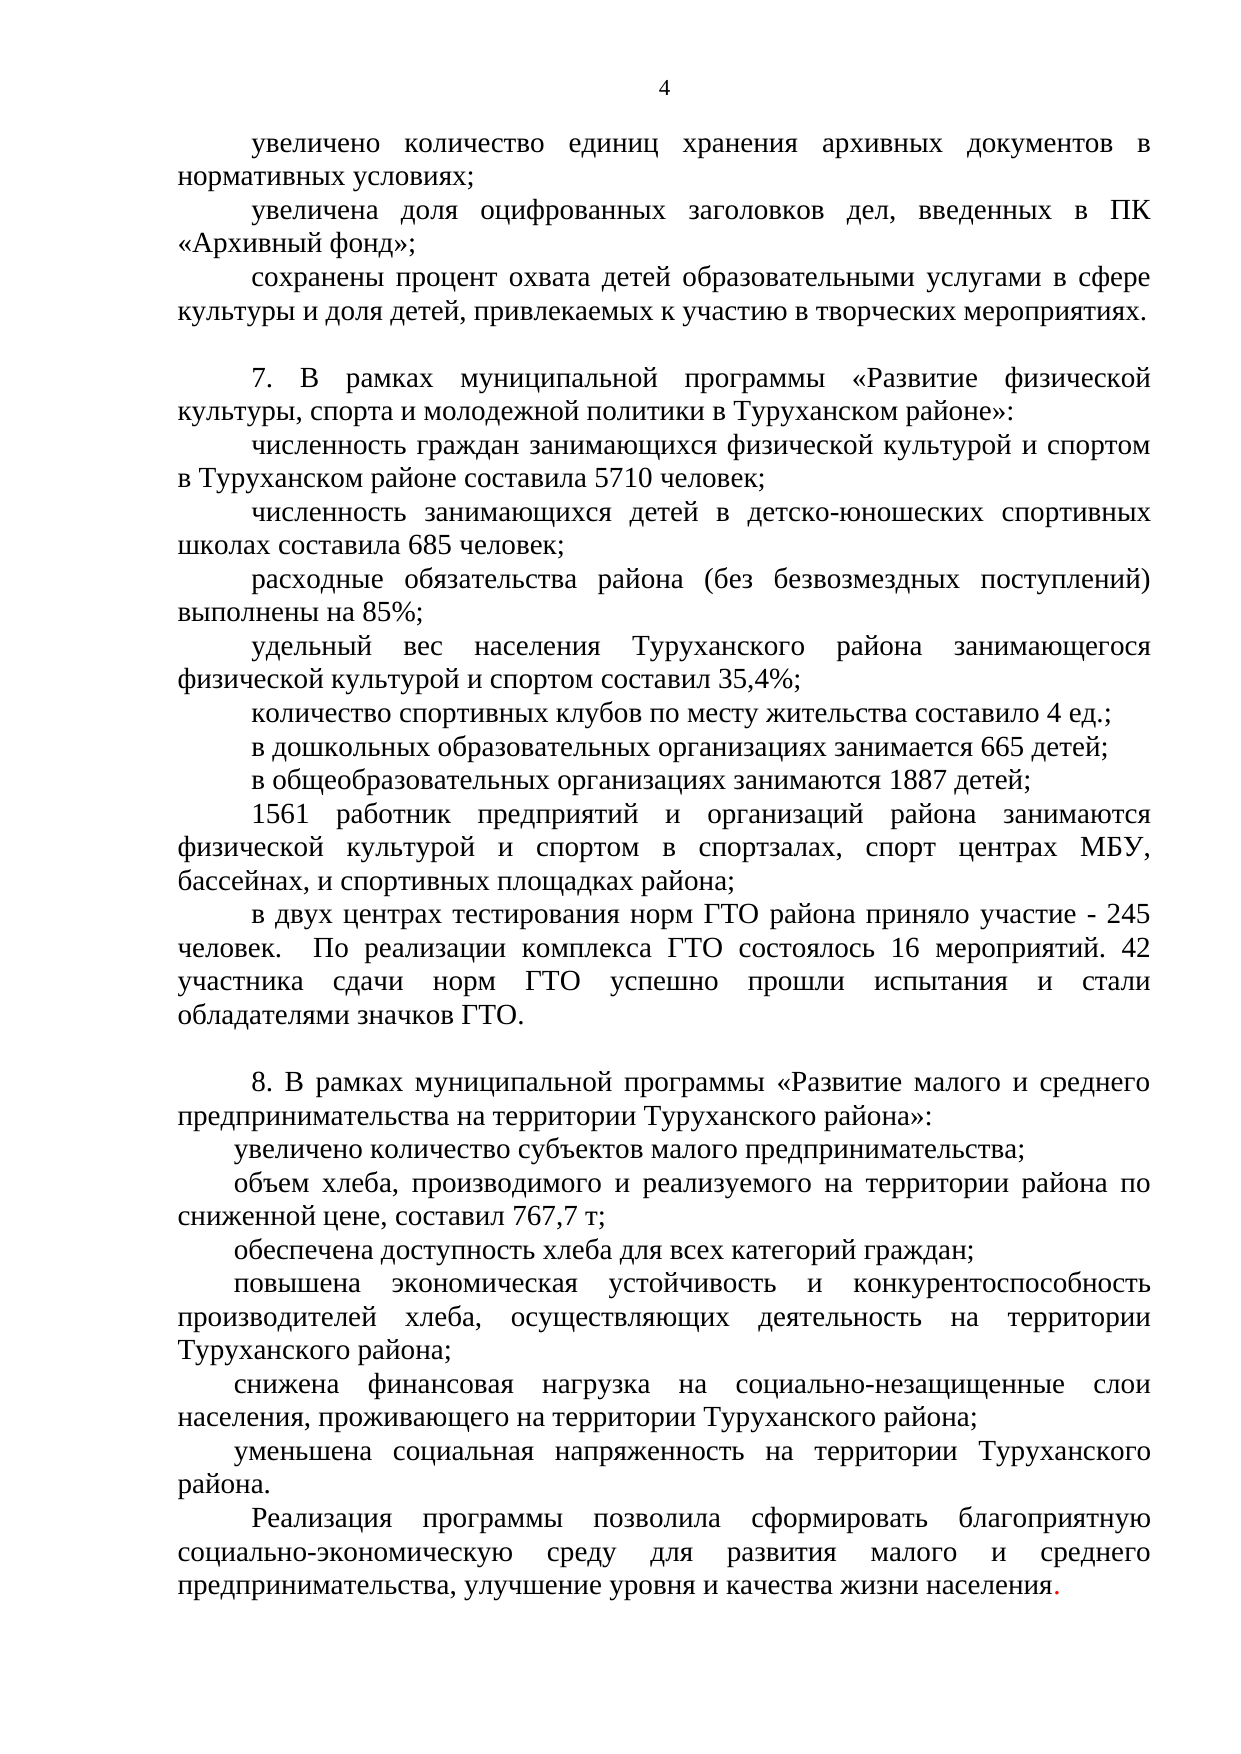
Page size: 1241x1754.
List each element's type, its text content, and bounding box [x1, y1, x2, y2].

text Реализация программы позволила сформировать благоприятную социально-экономическую среду для развития малого и среднего предпринимательства, улучшение уровня и качества жизни населения. [177, 1500, 1152, 1601]
text объем хлеба, производимого и реализуемого на территории района по сниженной цене, составил 767,7 т; [177, 1165, 1152, 1232]
text количество спортивных клубов по месту жительства составило 4 ед.; [177, 695, 1152, 729]
text повышена экономическая устойчивость и конкурентоспособность производителей хлеба, осуществляющих деятельность на территории Туруханского района; [177, 1265, 1152, 1366]
text обеспечена доступность хлеба для всех категорий граждан; [177, 1232, 1152, 1265]
text увеличена доля оцифрованных заголовков дел, введенных в ПК «Архивный фонд»; [177, 192, 1152, 259]
text снижена финансовая нагрузка на социально-незащищенные слои населения, проживающего на территории Туруханского района; [177, 1366, 1152, 1433]
text уменьшена социальная напряженность на территории Туруханского района. [177, 1433, 1152, 1500]
text в двух центрах тестирования норм ГТО района приняло участие - 245 человек. По реализации комплекса ГТО состоялось 16 мероприятий. 42 участника сдачи норм ГТО успешно прошли испытания и стали обладателями значков ГТО. [177, 896, 1152, 1031]
text увеличено количество единиц хранения архивных документов в нормативных условиях; [177, 125, 1152, 192]
text увеличено количество субъектов малого предпринимательства; [177, 1131, 1152, 1165]
text сохранены процент охвата детей образовательными услугами в сфере культуры и доля детей, привлекаемых к участию в творческих мероприятиях. [177, 259, 1152, 326]
text в общеобразовательных организациях занимаются 1887 детей; [177, 762, 1152, 796]
text в дошкольных образовательных организациях занимается 665 детей; [177, 729, 1152, 762]
text удельный вес населения Туруханского района занимающегося физической культурой и спортом составил 35,4%; [177, 628, 1152, 695]
text 1561 работник предприятий и организаций района занимаются физической культурой и спортом в спортзалах, спорт центрах МБУ, бассейнах, и спортивных площадках района; [177, 796, 1152, 896]
text численность граждан занимающихся физической культурой и спортом в Туруханском районе составила 5710 человек; [177, 427, 1152, 494]
text численность занимающихся детей в детско-юношеских спортивных школах составила 685 человек; [177, 494, 1152, 561]
text 7. В рамках муниципальной программы «Развитие физической культуры, спорта и молодежной политики в Туруханском районе»: [177, 360, 1152, 427]
text 8. В рамках муниципальной программы «Развитие малого и среднего предпринимательства на территории Туруханского района»: [177, 1064, 1152, 1131]
text расходные обязательства района (без безвозмездных поступлений) выполнены на 85%; [177, 561, 1152, 628]
